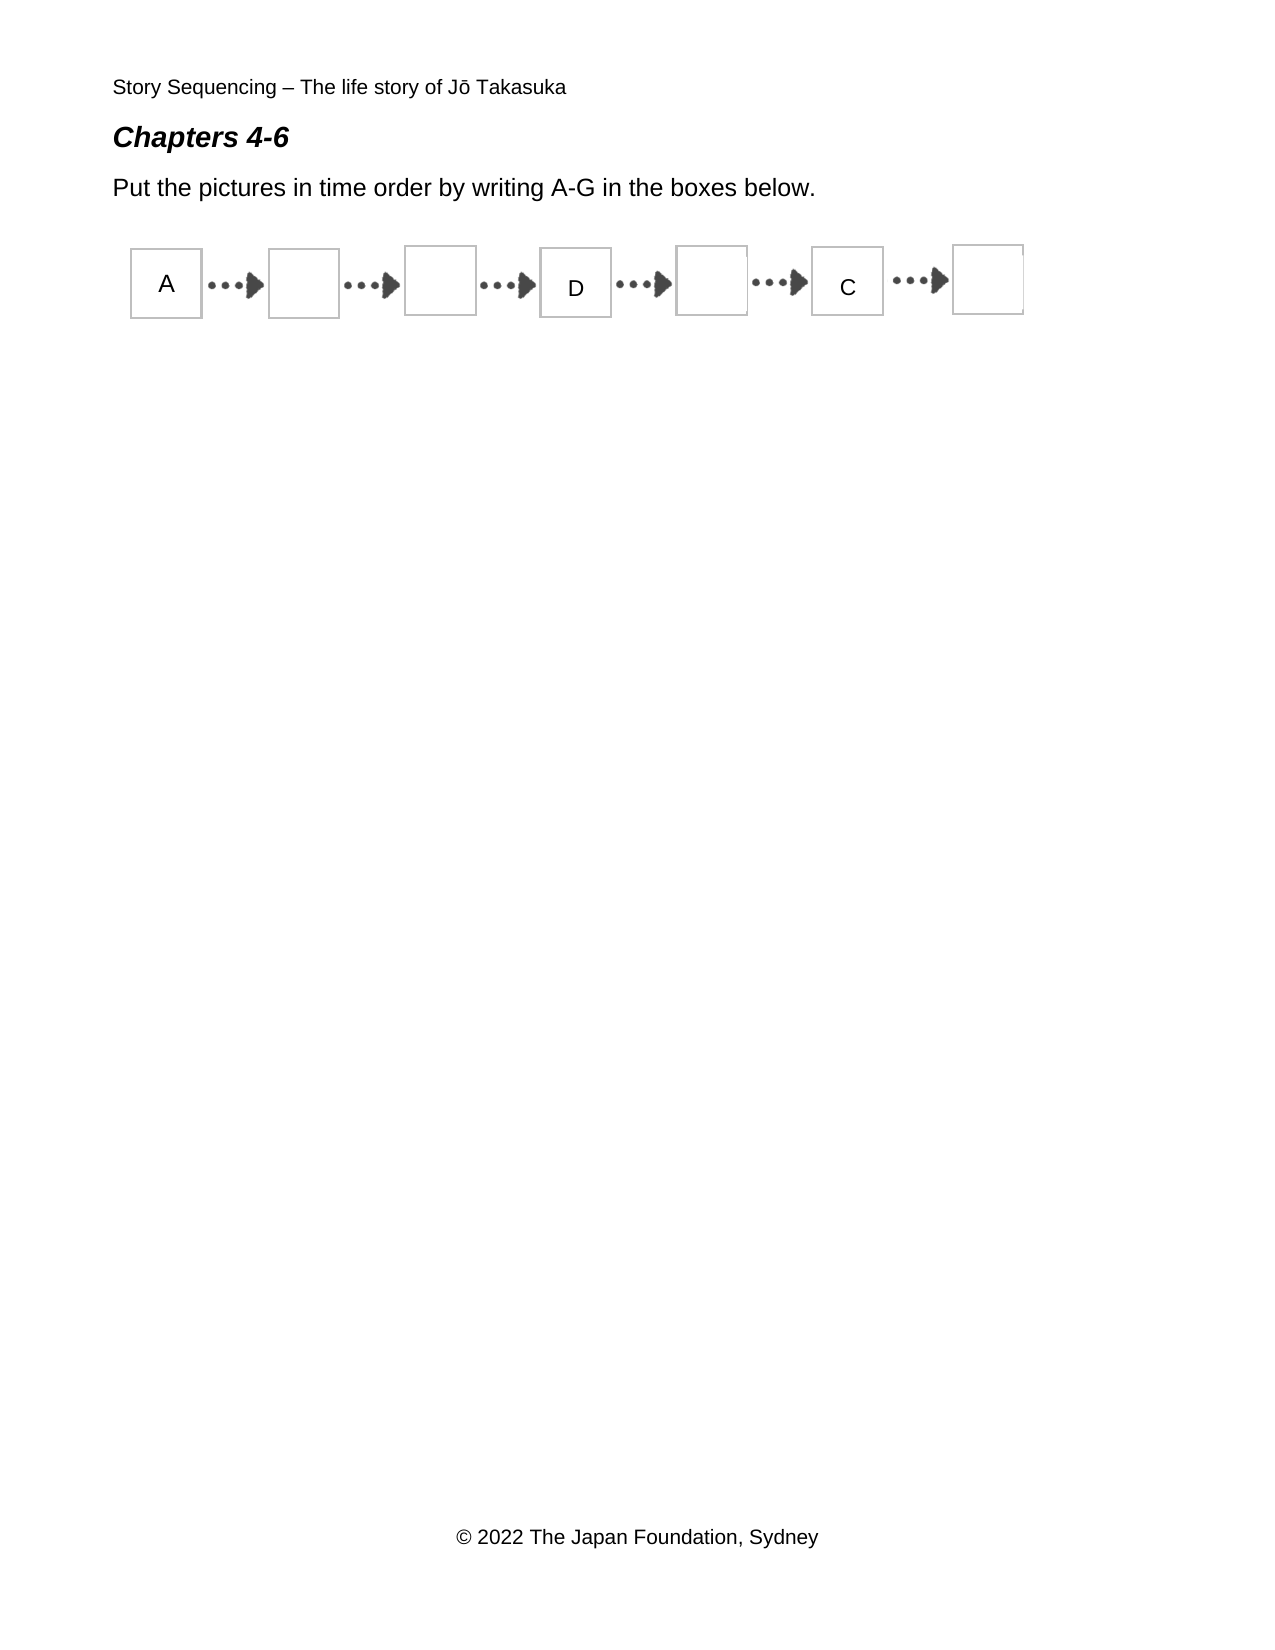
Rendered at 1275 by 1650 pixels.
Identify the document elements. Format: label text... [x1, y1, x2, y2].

text Chapters 4-6 [112, 120, 1162, 153]
text Put the pictures in time order by writing A-G in the boxes below. [112, 173, 1162, 202]
